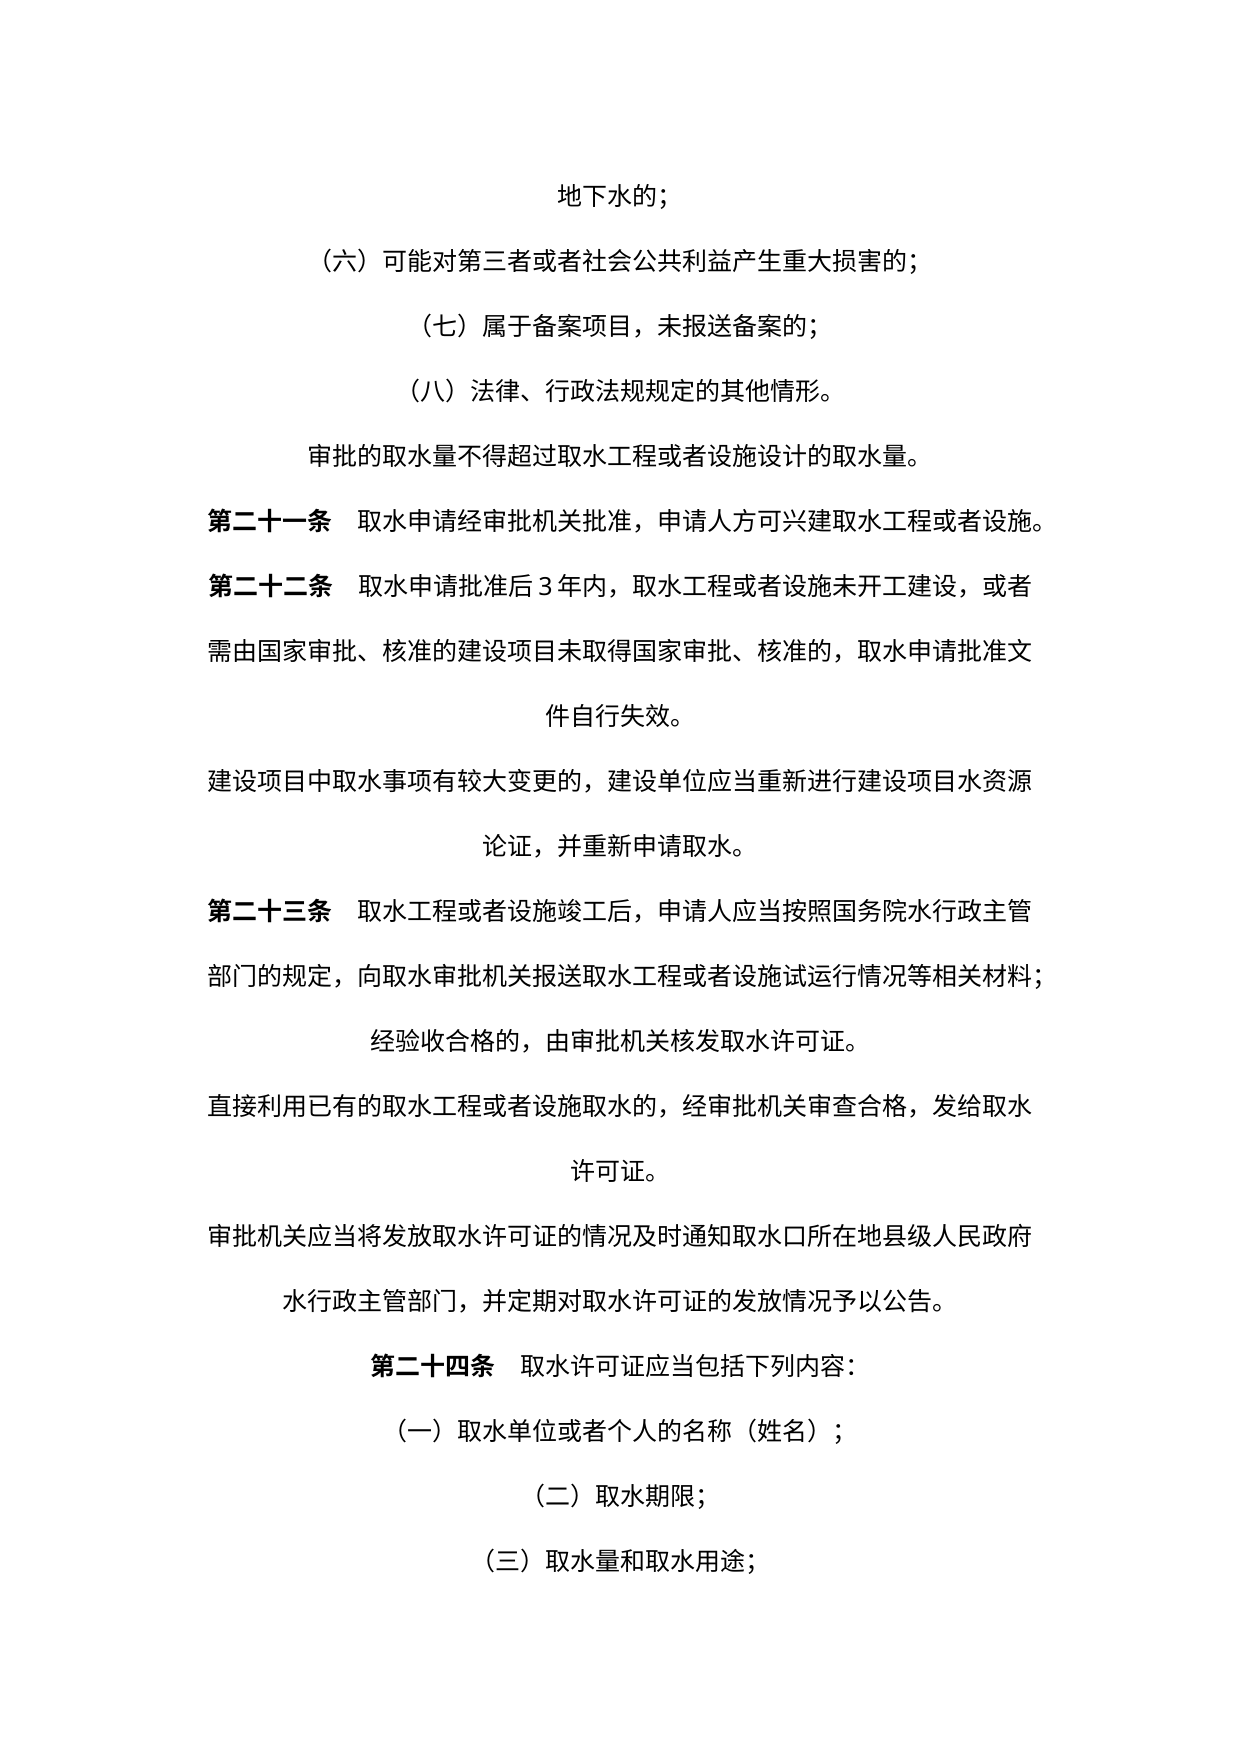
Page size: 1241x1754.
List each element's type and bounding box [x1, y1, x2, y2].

text [203, 162, 1037, 1592]
